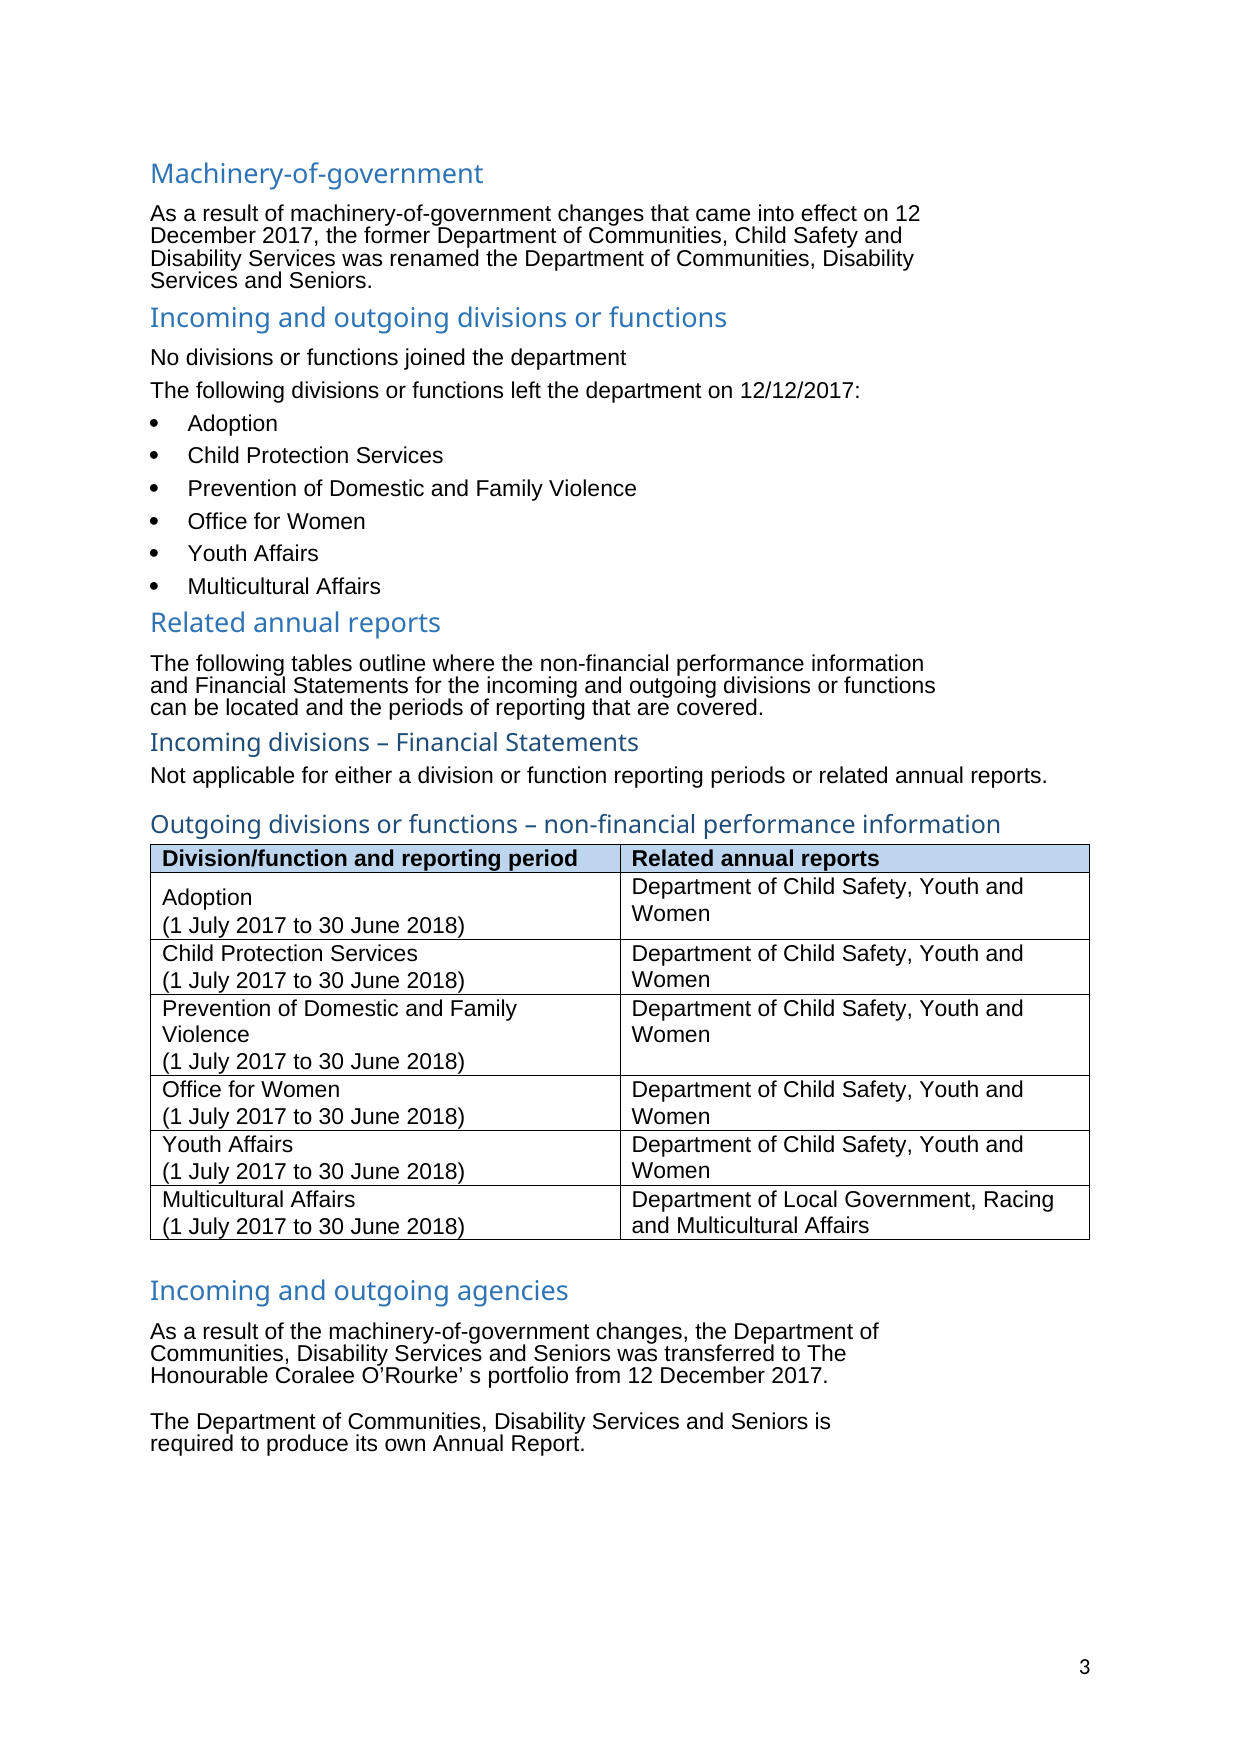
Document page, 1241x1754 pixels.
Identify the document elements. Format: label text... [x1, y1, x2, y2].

subtitle Related annual reports [150, 604, 1090, 641]
table_cell Adoption (1 July 2017 to 30 June 2018) [151, 873, 620, 938]
list Office for Women [150, 508, 1090, 534]
text No divisions or functions joined the department [150, 344, 1090, 371]
subtitle Machinery-of-government [150, 154, 1090, 191]
table_header Division/function and reporting period [151, 845, 620, 872]
text The following divisions or functions left the department on 12/12/2017: [150, 377, 1090, 403]
text The Department of Communities, Disability Services and Seniors is required to produce its own Annual Report. [150, 1412, 889, 1457]
list Child Protection Services [150, 442, 1090, 469]
table_cell Office for Women (1 July 2017 to 30 June 2018) [151, 1076, 620, 1129]
subtitle Outgoing divisions or functions – non-financial performance information [150, 807, 1090, 841]
list Adoption [150, 409, 1090, 436]
table_cell Department of Child Safety, Youth and Women [621, 995, 1089, 1075]
text As a result of machinery-of-government changes that came into effect on 12 December 2017, the former Department of Communities, Child Safety and Disability Services was renamed the Department of Communities, Disability Services and Seniors. [150, 204, 969, 294]
table_cell Youth Affairs (1 July 2017 to 30 June 2018) [151, 1131, 620, 1184]
table_cell Child Protection Services (1 July 2017 to 30 June 2018) [151, 940, 620, 993]
table_cell Department of Child Safety, Youth and Women [621, 1076, 1089, 1129]
subtitle Incoming divisions – Financial Statements [150, 725, 1090, 759]
subtitle Incoming and outgoing divisions or functions [150, 298, 1090, 335]
table_cell Multicultural Affairs (1 July 2017 to 30 June 2018) [151, 1186, 620, 1239]
table_cell Department of Child Safety, Youth and Women [621, 873, 1089, 938]
text As a result of the machinery-of-government changes, the Department of Communities, Disability Services and Seniors was transferred to The Honourable Coralee O’Rourke’ s portfolio from 12 December 2017. [150, 1321, 893, 1388]
table_cell Department of Child Safety, Youth and Women [621, 1131, 1089, 1184]
table_header Related annual reports [621, 845, 1089, 872]
subtitle Incoming and outgoing agencies [150, 1271, 1090, 1308]
table_cell Department of Local Government, Racing and Multicultural Affairs [621, 1186, 1089, 1239]
table_cell Prevention of Domestic and Family Violence (1 July 2017 to 30 June 2018) [151, 995, 620, 1075]
list Prevention of Domestic and Family Violence [150, 475, 1090, 501]
table_cell Department of Child Safety, Youth and Women [621, 940, 1089, 993]
list Youth Affairs [150, 540, 1090, 567]
text Not applicable for either a division or function reporting periods or related annual reports. [150, 762, 1090, 788]
text The following tables outline where the non-financial performance information and Financial Statements for the incoming and outgoing divisions or functions can be located and the periods of reporting that are covered. [150, 653, 969, 721]
list Multicultural Affairs [150, 573, 1090, 599]
